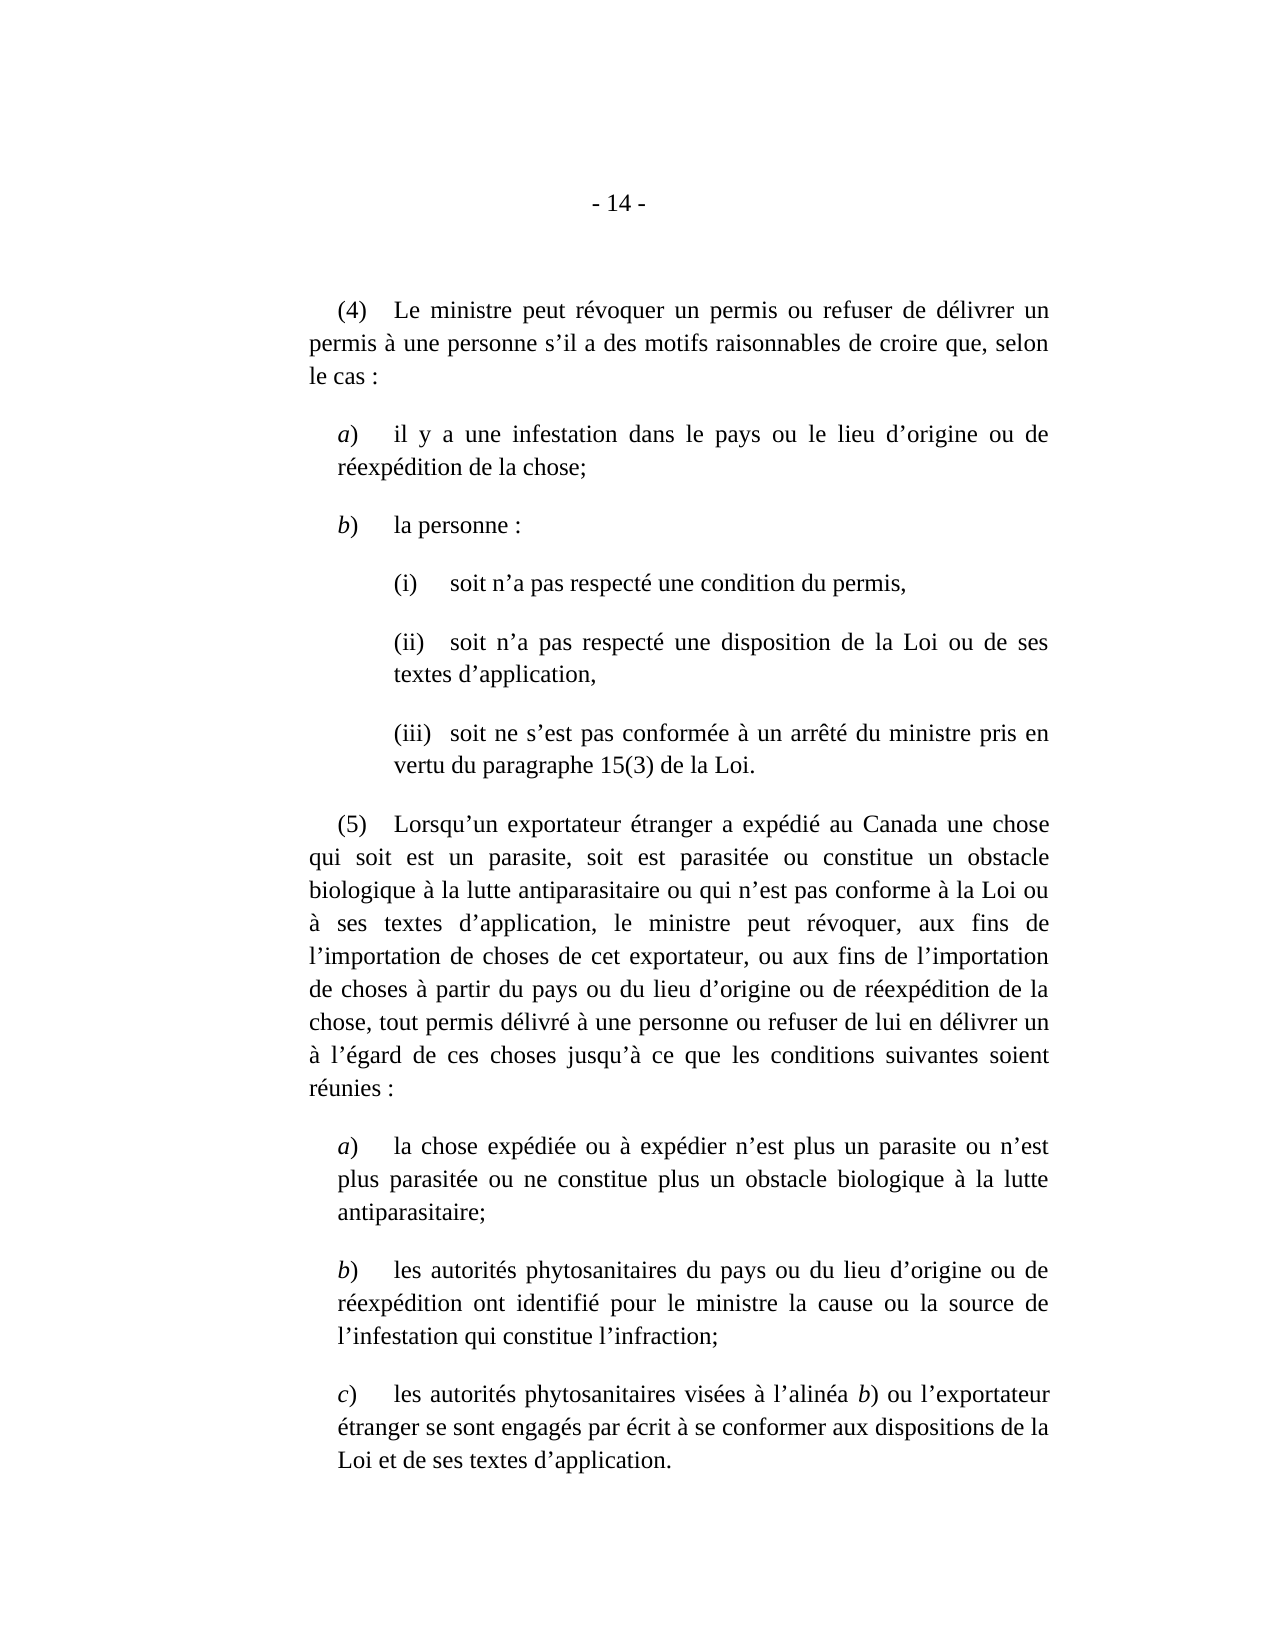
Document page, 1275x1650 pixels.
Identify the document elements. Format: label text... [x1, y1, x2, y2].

text a) la chose expédiée ou à expédier n’est plus un parasite ou n’est plus parasitée ou ne constitue plus un obstacle biologique à la lutte antiparasitaire; [337, 1131, 1050, 1226]
text (4) Le ministre peut révoquer un permis ou refuser de délivrer un permis à une personne s’il a des motifs raisonnables de croire que, selon le cas : [309, 295, 1050, 390]
text c) les autorités phytosanitaires visées à l’alinéa b) ou l’exportateur étranger se sont engagés par écrit à se conformer aux dispositions de la Loi et de ses textes d’application. [337, 1379, 1050, 1474]
text (i) soit n’a pas respecté une condition du permis, [394, 568, 1050, 597]
text b) la personne : [337, 511, 1050, 539]
text a) il y a une infestation dans le pays ou le lieu d’origine ou de réexpédition de la chose; [337, 419, 1050, 481]
text (ii) soit n’a pas respecté une disposition de la Loi ou de ses textes d’application, [394, 627, 1050, 688]
text (iii) soit ne s’est pas conformée à un arrêté du ministre pris en vertu du paragraphe 15(3) de la Loi. [394, 718, 1050, 779]
text (5) Lorsqu’un exportateur étranger a expédié au Canada une chose qui soit est un parasite, soit est parasitée ou constitue un obstacle biologique à la lutte antiparasitaire ou qui n’est pas conforme à la Loi ou à ses textes d’application, le ministre peut révoquer, aux fins de l’importation de choses de cet exportateur, ou aux fins de l’importation de choses à partir du pays ou du lieu d’origine ou de réexpédition de la chose, tout permis délivré à une personne ou refuser de lui en délivrer un à l’égard de ces choses jusqu’à ce que les conditions suivantes soient réunies : [309, 809, 1050, 1102]
text b) les autorités phytosanitaires du pays ou du lieu d’origine ou de réexpédition ont identifié pour le ministre la cause ou la source de l’infestation qui constitue l’infraction; [337, 1255, 1050, 1350]
